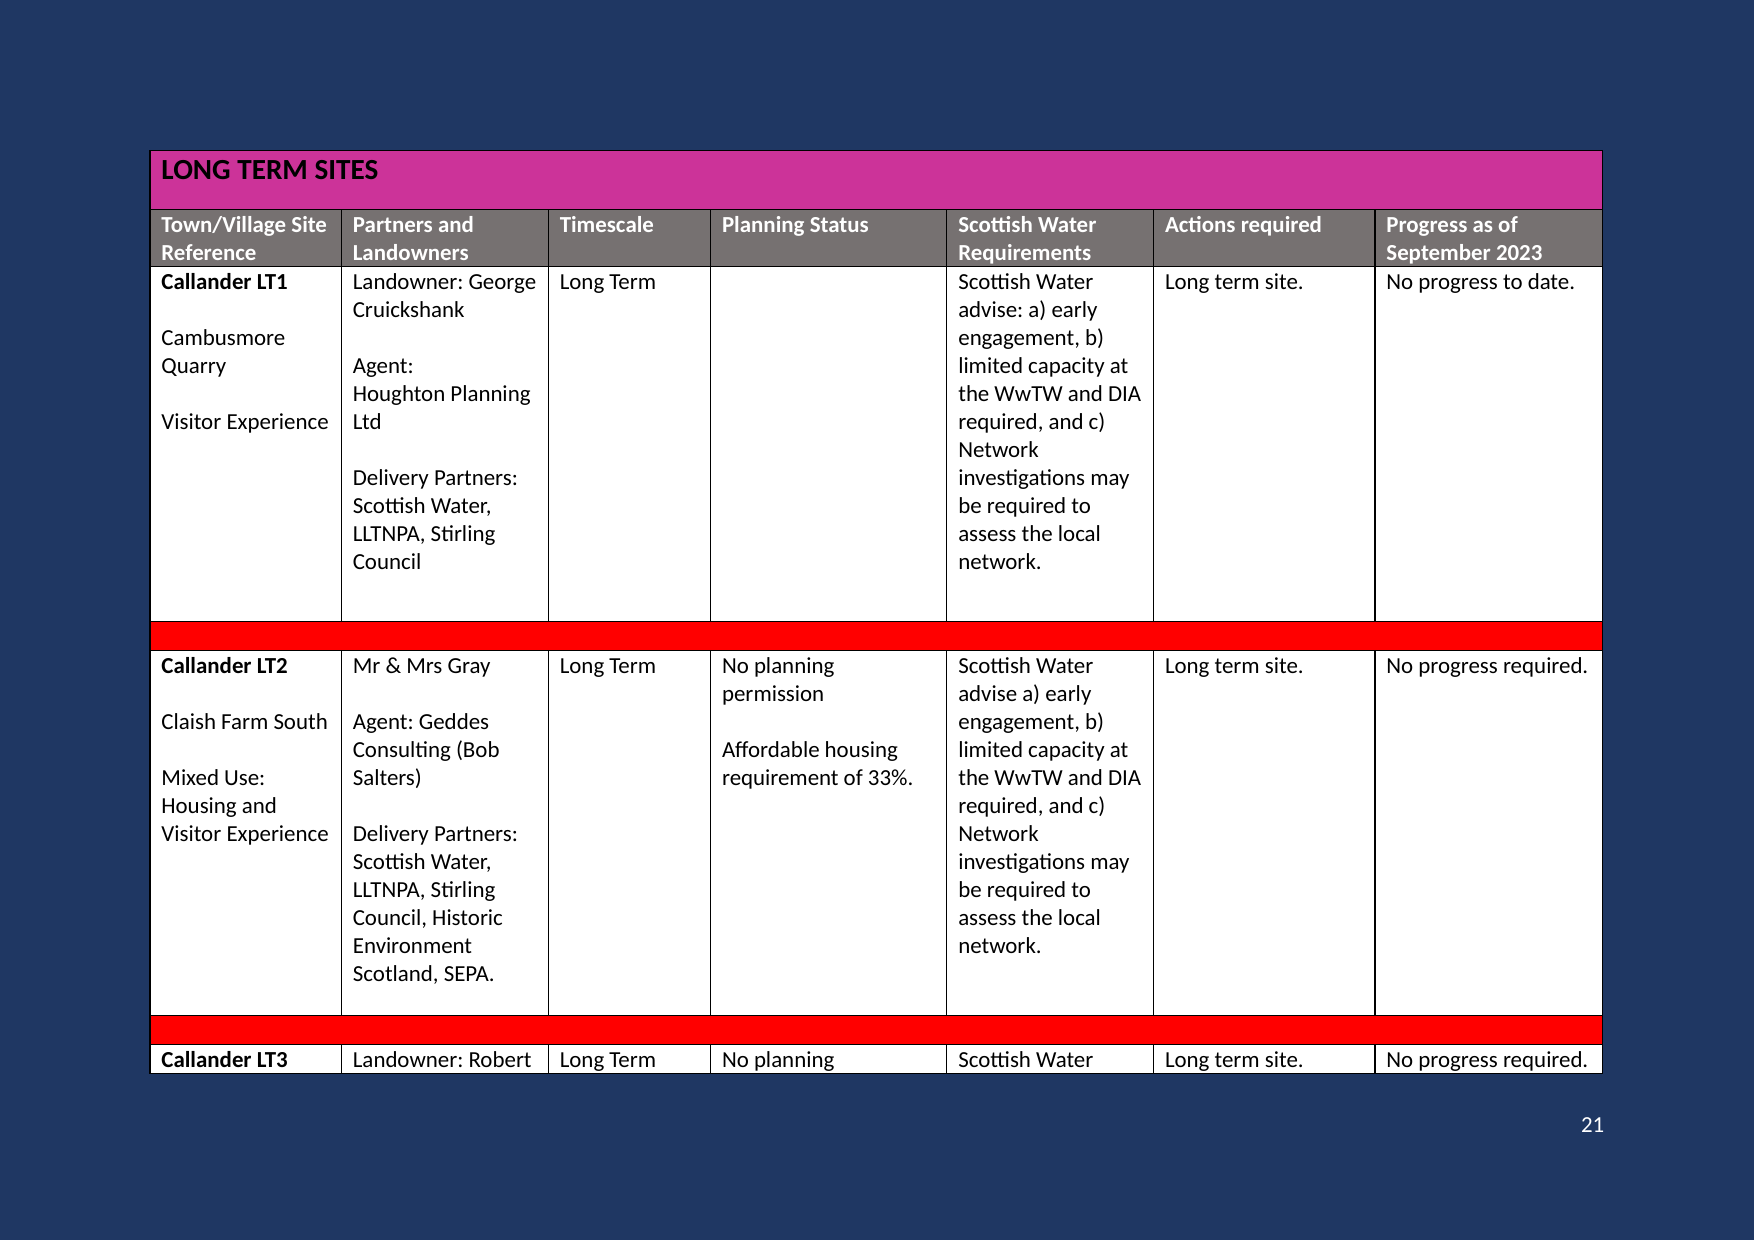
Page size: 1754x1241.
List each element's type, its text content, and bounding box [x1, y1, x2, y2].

table_cell [151, 1016, 1602, 1044]
table_cell Scottish Water Requirements [947, 210, 1153, 266]
table_cell No progress to date. [1376, 267, 1602, 621]
table_cell Callander LT2 Claish Farm South Mixed Use: Housing and Visitor Experience [151, 651, 341, 1015]
table_cell Planning Status [711, 210, 946, 266]
table_cell No planning permission Affordable housing requirement of 33%. [711, 1045, 946, 1073]
table_cell Long term site. [1154, 651, 1374, 1015]
table_cell Scottish Water advise: a) early engagement, b) limited capacity at the WwTW and DIA required, and c) Network investigations may be required to assess the local network. [947, 267, 1153, 621]
table_cell Mr & Mrs Gray Agent: Geddes Consulting (Bob Salters) Delivery Partners: Scottish Water, LLTNPA, Stirling Council, Historic Environment Scotland, SEPA. [342, 651, 548, 1015]
table_header LONG TERM SITES [151, 151, 1602, 209]
table_cell [711, 267, 946, 621]
table_cell Callander LT1 Cambusmore Quarry Visitor Experience [151, 267, 341, 621]
table_cell Long Term [549, 651, 710, 1015]
table_cell No progress required. [1376, 651, 1602, 1015]
table_cell No planning permission Affordable housing requirement of 33%. [711, 651, 946, 1015]
table_cell Timescale [549, 210, 710, 266]
table_cell Long term site. [1154, 1045, 1374, 1073]
table_cell Partners and Landowners [342, 210, 548, 266]
table_cell Callander LT3 Balgibbon Drive Housing [151, 1045, 341, 1073]
table_cell Landowner: George Cruickshank Agent: Houghton Planning Ltd Delivery Partners: Scottish Water, LLTNPA, Stirling Council [342, 267, 548, 621]
table_cell Long Term [549, 267, 710, 621]
table_cell Actions required [1154, 210, 1374, 266]
table_cell Progress as of September 2023 [1376, 210, 1602, 266]
table_cell Town/Village Site Reference [151, 210, 341, 266]
table_cell No progress required. [1376, 1045, 1602, 1073]
table_cell Long term site. [1154, 267, 1374, 621]
table_cell [151, 622, 1602, 650]
table_cell Long Term [549, 1045, 710, 1073]
